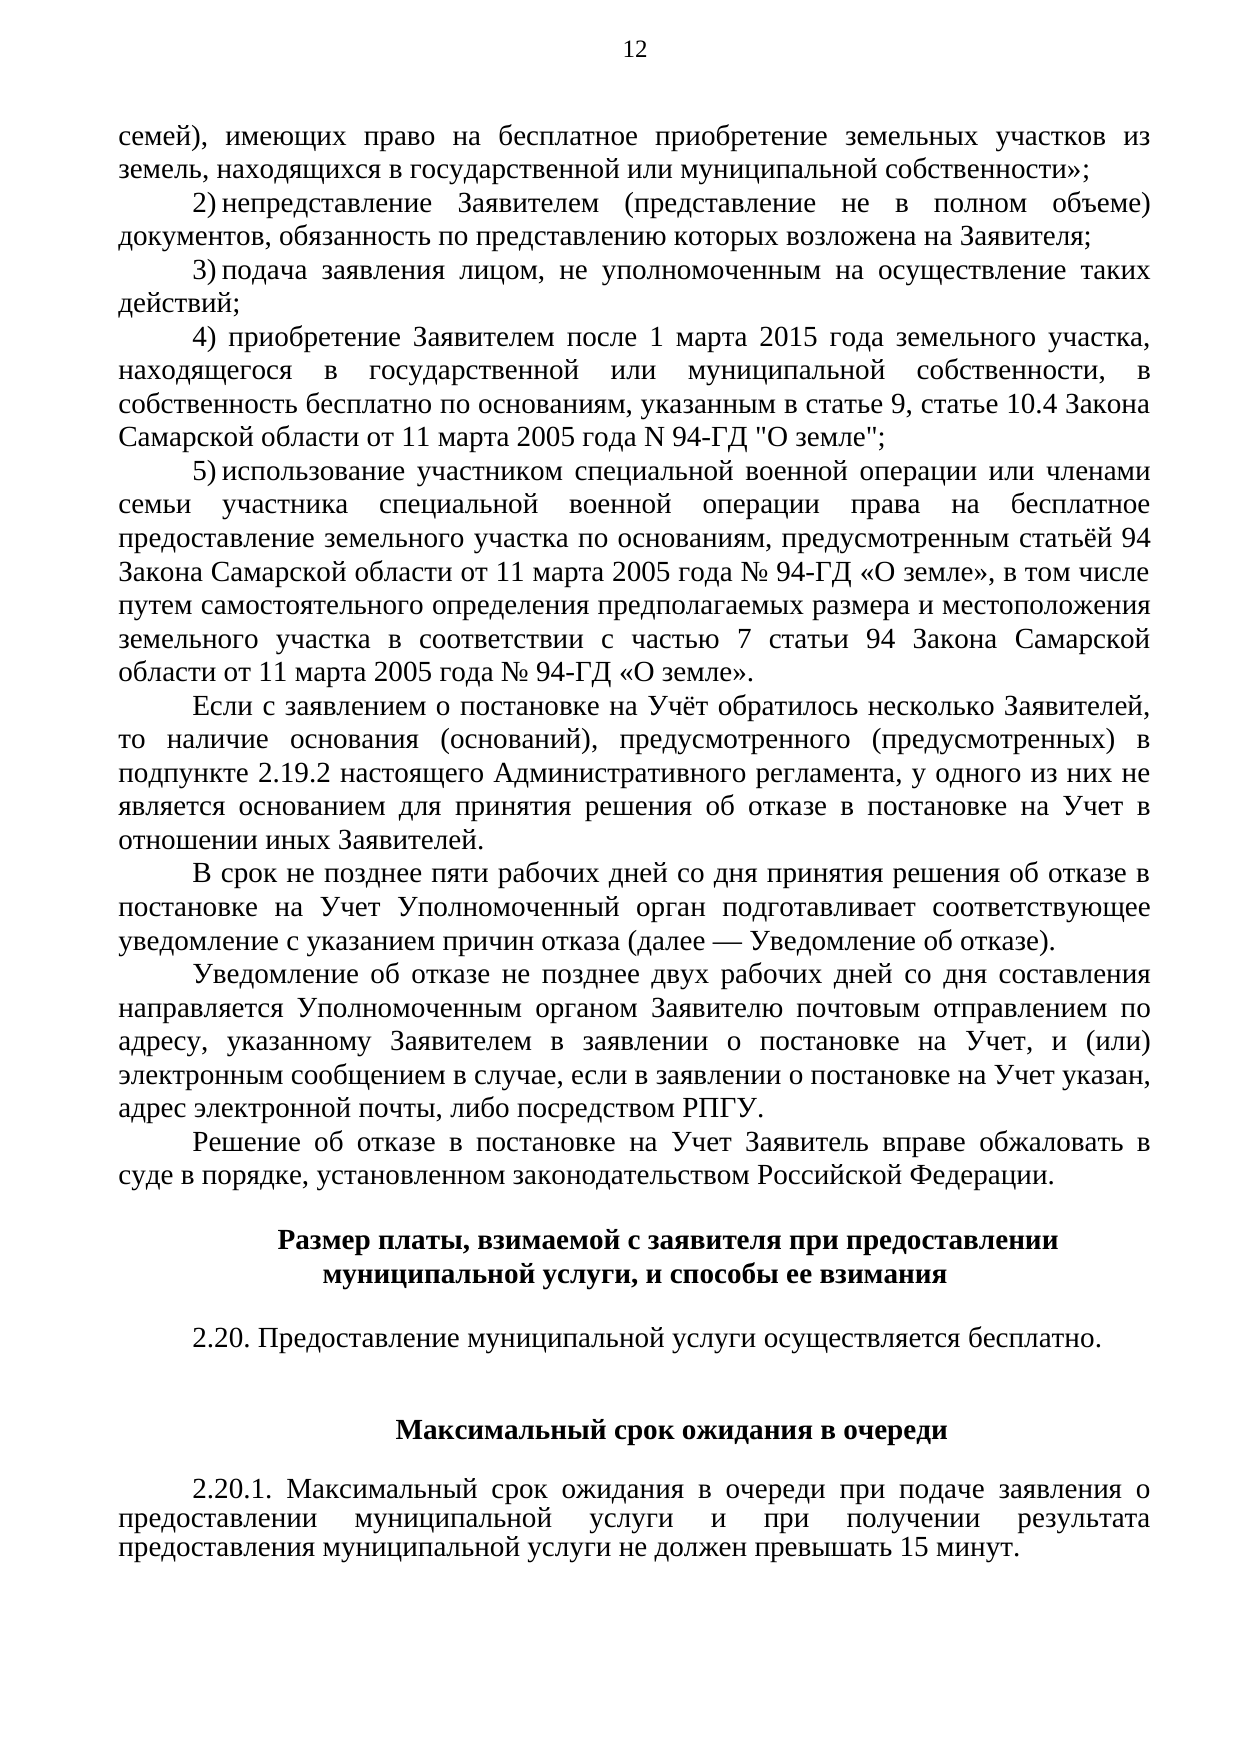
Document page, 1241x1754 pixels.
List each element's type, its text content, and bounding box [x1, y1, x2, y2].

list 5) использование участником специальной военной операции или членами семьи участника специальной военной операции права на бесплатное предоставление земельного участка по основаниям, предусмотренным статьёй 94 Закона Самарской области от 11 марта 2005 года № 94-ГД «О земле», в том числе путем самостоятельного определения предполагаемых размера и местоположения земельного участка в соответствии с частью 7 статьи 94 Закона Самарской области от 11 марта 2005 года № 94-ГД «О земле». [118, 453, 1152, 688]
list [118, 118, 1152, 185]
list Уведомление об отказе не позднее двух рабочих дней со дня составления направляется Уполномоченным органом Заявителю почтовым отправлением по адресу, указанному Заявителем в заявлении о постановке на Учет, и (или) электронным сообщением в случае, если в заявлении о постановке на Учет указан, адрес электронной почты, либо посредством РПГУ. [118, 957, 1152, 1124]
list 2) непредставление Заявителем (представление не в полном объеме) документов, обязанность по представлению которых возложена на Заявителя; [118, 185, 1152, 252]
text 2.20. Предоставление муниципальной услуги осуществляется бесплатно. [118, 1324, 1152, 1354]
text Размер платы, взимаемой с заявителя при предоставлении муниципальной услуги, и способы ее взимания [118, 1223, 1152, 1290]
text Максимальный срок ожидания в очереди [118, 1416, 1152, 1446]
list Если с заявлением о постановке на Учёт обратилось несколько Заявителей, то наличие основания (оснований), предусмотренного (предусмотренных) в подпункте 2.19.2 настоящего Административного регламента, у одного из них не является основанием для принятия решения об отказе в постановке на Учет в отношении иных Заявителей. [118, 688, 1152, 856]
list В срок не позднее пяти рабочих дней со дня принятия решения об отказе в постановке на Учет Уполномоченный орган подготавливает соответствующее уведомление с указанием причин отказа (далее — Уведомление об отказе). [118, 856, 1152, 957]
list Решение об отказе в постановке на Учет Заявитель вправе обжаловать в суде в порядке, установленном законодательством Российской Федерации. [118, 1124, 1152, 1191]
list 4) приобретение Заявителем после 1 марта 2015 года земельного участка, находящегося в государственной или муниципальной собственности, в собственность бесплатно по основаниям, указанным в статье 9, статье 10.4 Закона Самарской области от 11 марта 2005 года N 94-ГД "О земле"; [118, 319, 1152, 453]
text 2.20.1. Максимальный срок ожидания в очереди при подаче заявления о предоставлении муниципальной услуги и при получении результата предоставления муниципальной услуги не должен превышать 15 минут. [118, 1475, 1152, 1562]
list 3) подача заявления лицом, не уполномоченным на осуществление таких действий; [118, 252, 1152, 319]
